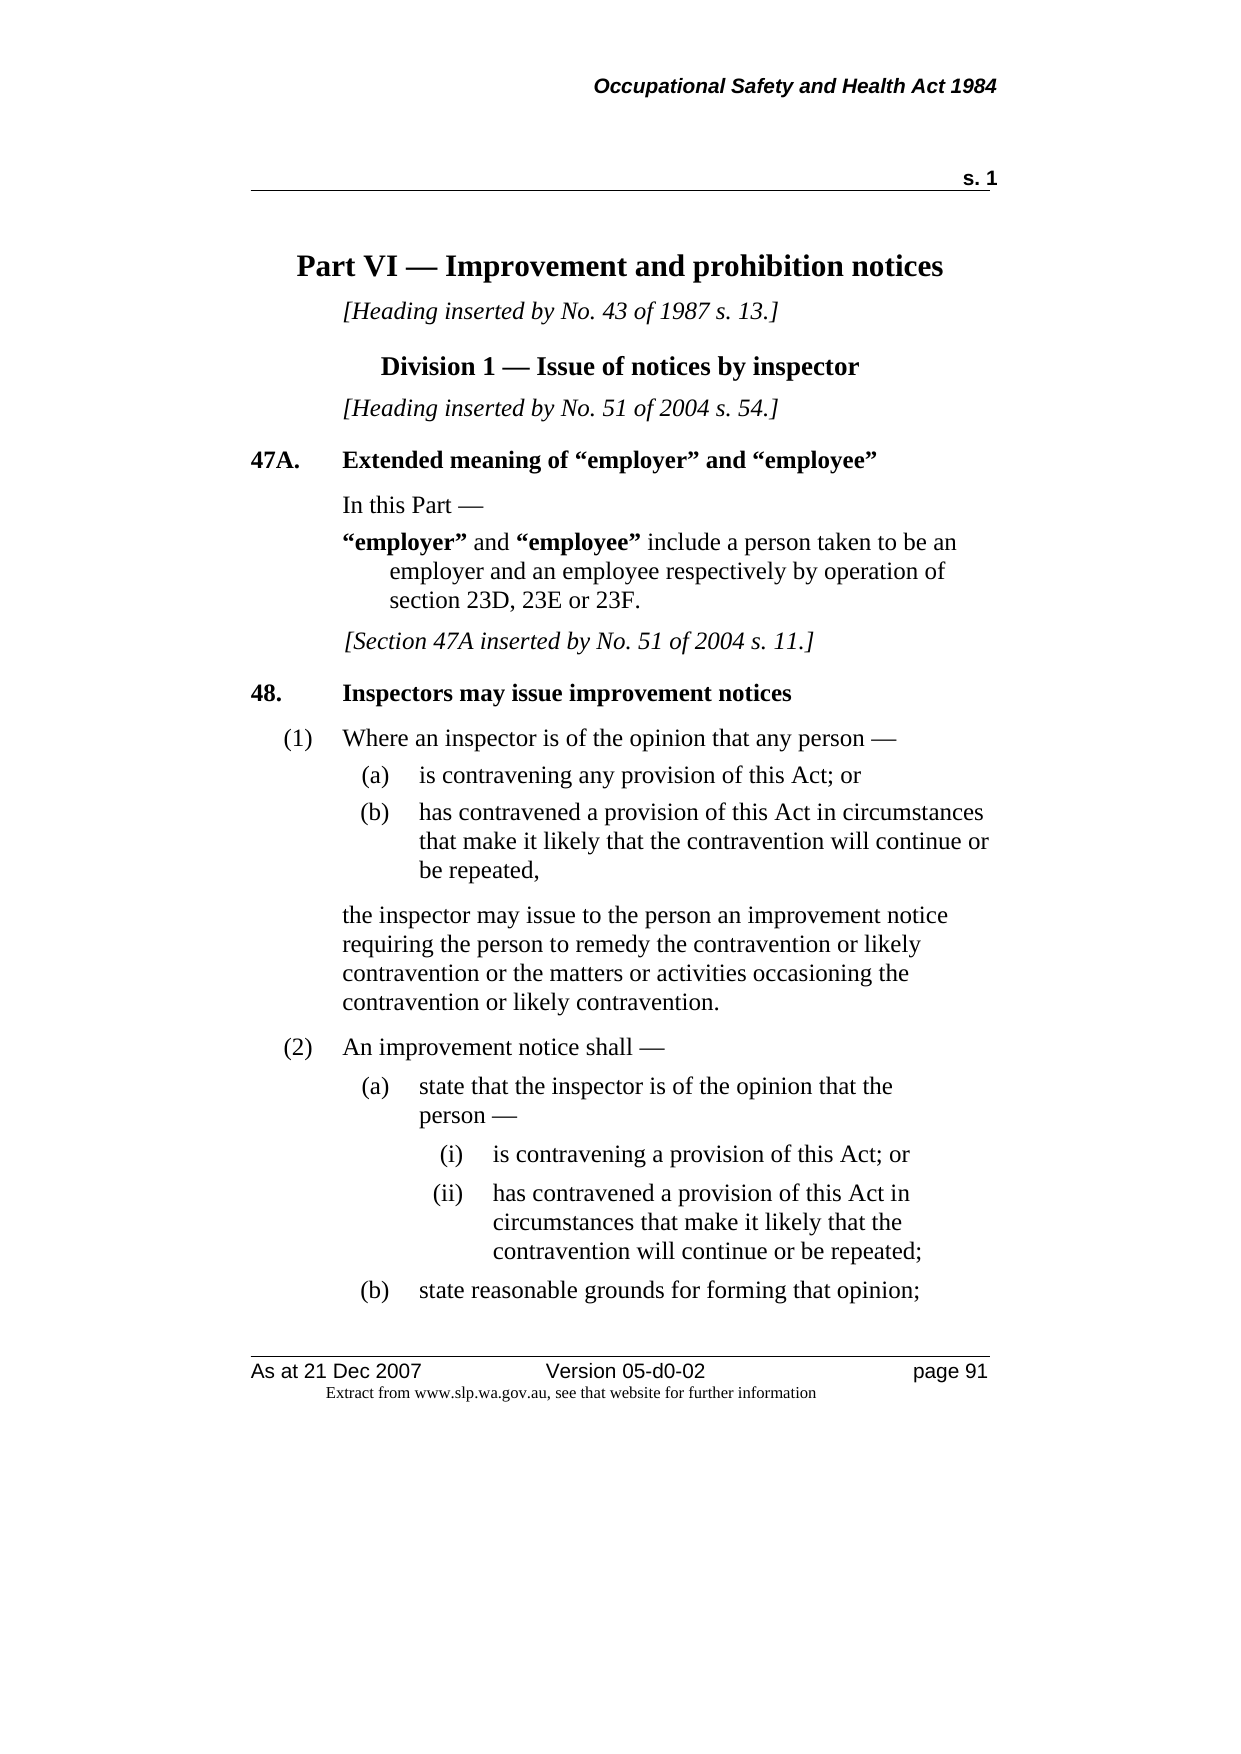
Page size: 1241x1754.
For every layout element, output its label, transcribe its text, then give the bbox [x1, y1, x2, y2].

text (i) is contravening a provision of this Act; or [251, 1139, 990, 1168]
text (ii) has contravened a provision of this Act in circumstances that make it likely that the contravention will continue or be repeated; [251, 1178, 990, 1264]
text the inspector may issue to the person an improvement notice requiring the person to remedy the contravention or likely contravention or the matters or activities occasioning the contravention or likely contravention. [251, 900, 990, 1015]
text (1) Where an inspector is of the opinion that any person — [251, 723, 990, 752]
subtitle 47A. Extended meaning of “employer” and “employee” [251, 445, 990, 474]
subtitle Division 1 — Issue of notices by inspector [251, 350, 990, 381]
text (2) An improvement notice shall — [251, 1032, 990, 1061]
subtitle Part VI — Improvement and prohibition notices [251, 247, 990, 283]
text (a) is contravening any provision of this Act; or [251, 760, 990, 789]
subtitle [Heading inserted by No. 43 of 1987 s. 13.] [251, 296, 990, 325]
subtitle [Heading inserted by No. 51 of 2004 s. 54.] [251, 393, 990, 422]
text (b) state reasonable grounds for forming that opinion; [251, 1275, 990, 1304]
subtitle 48. Inspectors may issue improvement notices [251, 678, 990, 707]
text (a) state that the inspector is of the opinion that the person — [251, 1071, 990, 1129]
text “employer” and “employee” include a person taken to be an employer and an employee respectively by operation of section 23D, 23E or 23F. [251, 527, 990, 614]
text [Section 47A inserted by No. 51 of 2004 s. 11.] [251, 626, 990, 655]
text In this Part — [251, 490, 990, 519]
text (b) has contravened a provision of this Act in circumstances that make it likely that the contravention will continue or be repeated, [251, 797, 990, 884]
